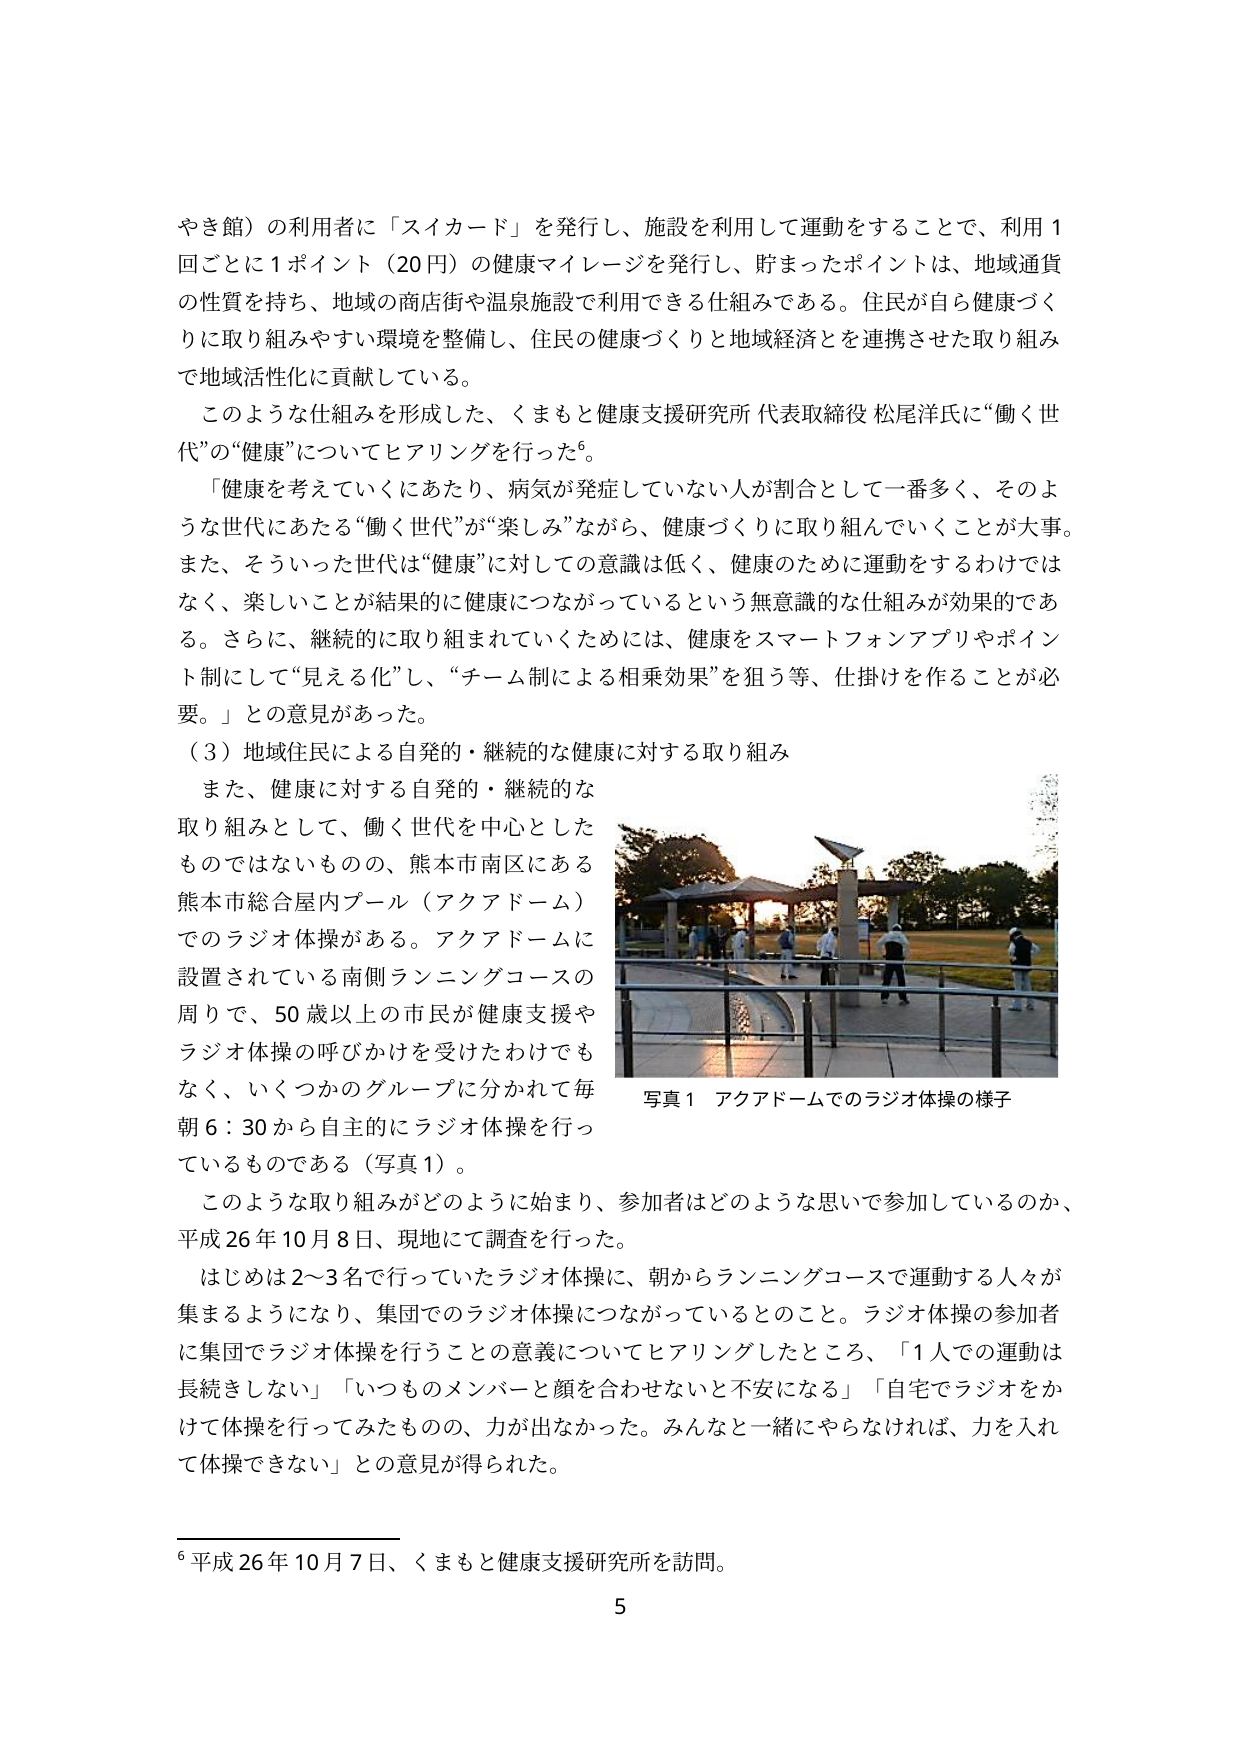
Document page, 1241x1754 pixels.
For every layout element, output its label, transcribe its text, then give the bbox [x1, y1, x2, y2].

text はじめは2～3名で行っていたラジオ体操に、朝からランニングコースで運動する人々が集まるようになり、集団でのラジオ体操につながっているとのこと。ラジオ体操の参加者に集団でラジオ体操を行うことの意義についてヒアリングしたところ、「1人での運動は長続きしない」「いつものメンバーと顔を合わせないと不安になる」「自宅でラジオをかけて体操を行ってみたものの、力が出なかった。みんなと一緒にやらなければ、力を入れて体操できない」との意見が得られた。 [177, 1257, 1063, 1482]
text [177, 207, 1063, 394]
text また、健康に対する自発的・継続的な取り組みとして、働く世代を中心としたものではないものの、熊本市南区にある熊本市総合屋内プール（アクアドーム）でのラジオ体操がある。アクアドームに設置されている南側ランニングコースの周りで、50歳以上の市民が健康支援やラジオ体操の呼びかけを受けたわけでもなく、いくつかのグループに分かれて毎朝6：30から自主的にラジオ体操を行っているものである（写真1）。 [177, 769, 1063, 1182]
text 「健康を考えていくにあたり、病気が発症していない人が割合として一番多く、そのような世代にあたる“働く世代”が“楽しみ”ながら、健康づくりに取り組んでいくことが大事。また、そういった世代は“健康”に対しての意識は低く、健康のために運動をするわけではなく、楽しいことが結果的に健康につながっているという無意識的な仕組みが効果的である。さらに、継続的に取り組まれていくためには、健康をスマートフォンアプリやポイント制にして“見える化”し、“チーム制による相乗効果”を狙う等、仕掛けを作ることが必要。」との意見があった。 [177, 469, 1063, 732]
text （３）地域住民による自発的・継続的な健康に対する取り組み [177, 732, 1063, 769]
text このような取り組みがどのように始まり、参加者はどのような思いで参加しているのか、平成26年10月8日、現地にて調査を行った。 [177, 1182, 1063, 1257]
text このような仕組みを形成した、くまもと健康支援研究所 代表取締役 松尾洋氏に“働く世代”の“健康”についてヒアリングを行った。 [177, 394, 1063, 469]
